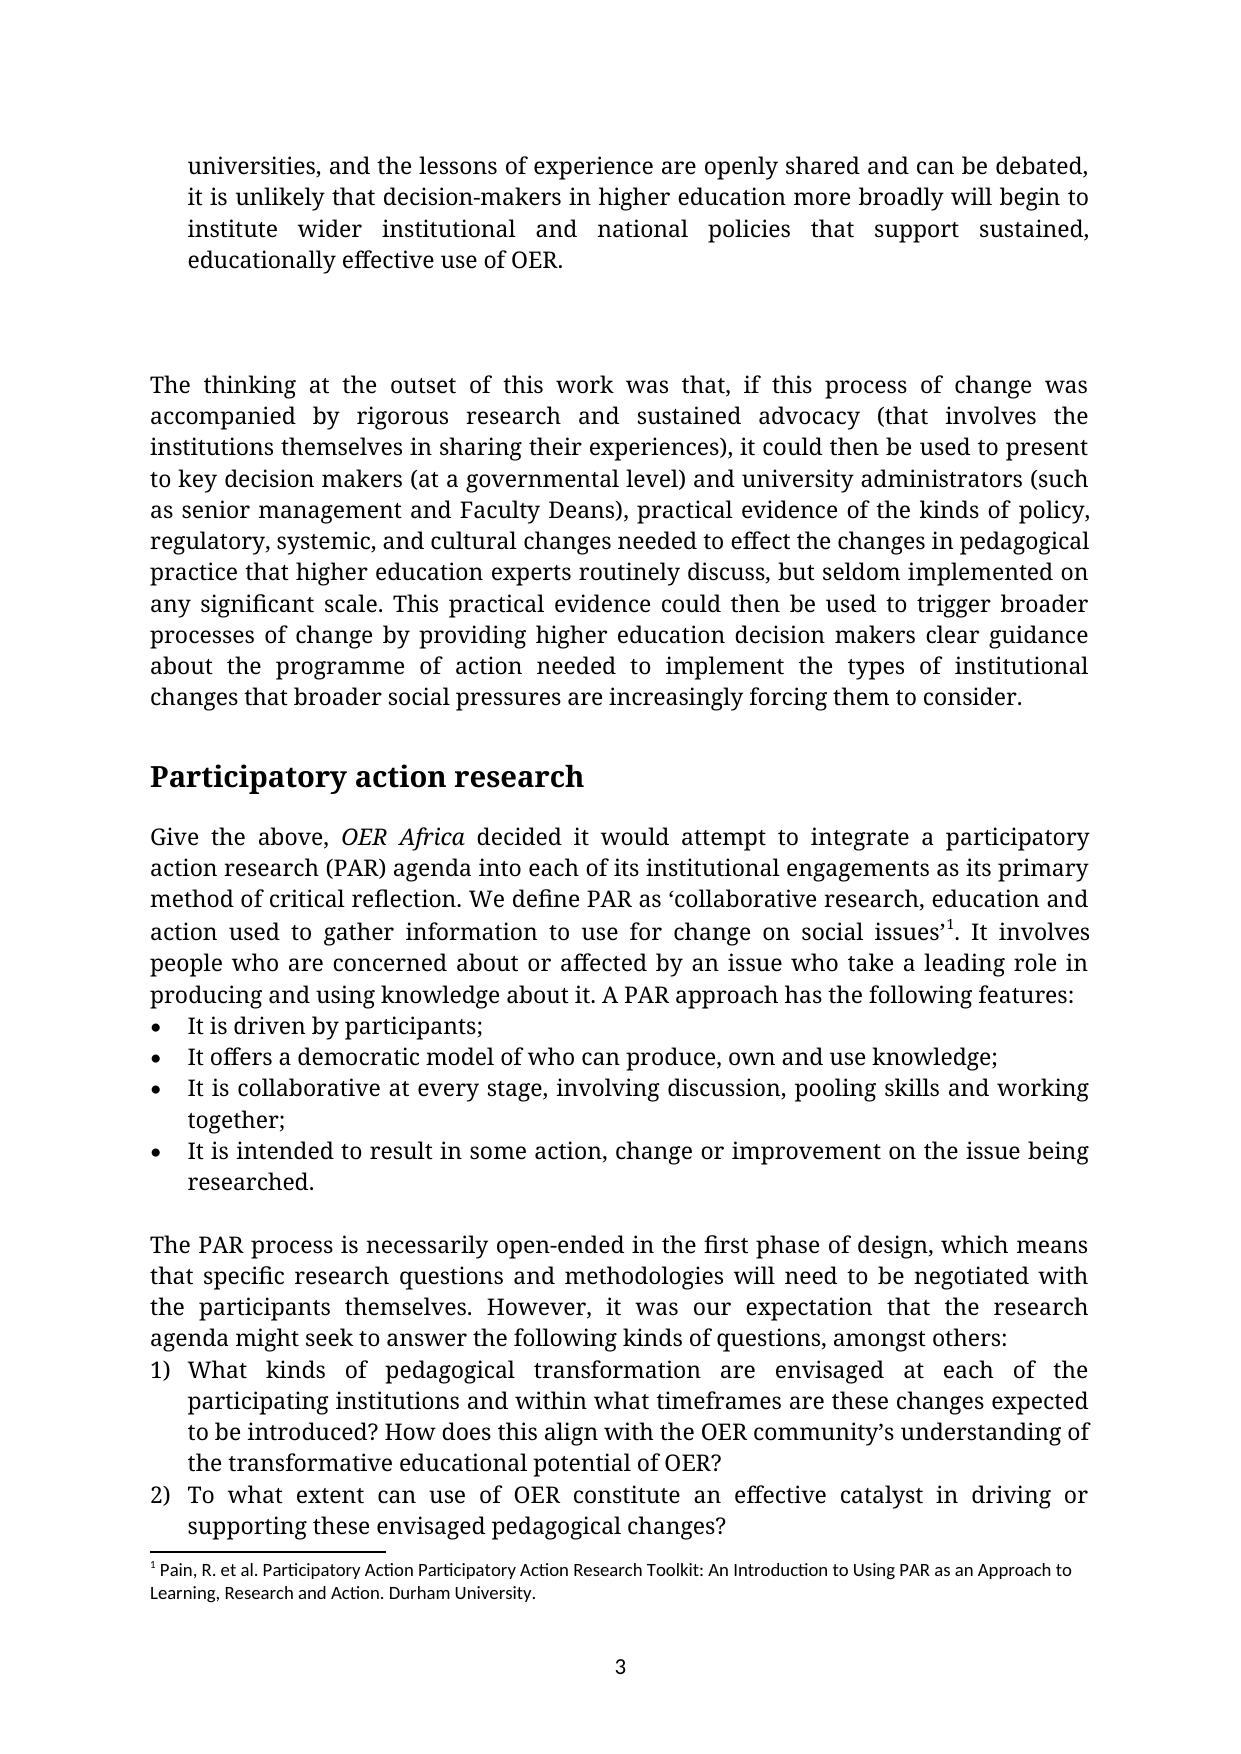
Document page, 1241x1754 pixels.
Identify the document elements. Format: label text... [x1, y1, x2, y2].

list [150, 150, 1090, 275]
list To what extent can use of OER constitute an effective catalyst in driving or supporting these envisaged pedagogical changes? [150, 1478, 1090, 1541]
list It is driven by participants; [150, 1010, 1090, 1041]
list What kinds of pedagogical transformation are envisaged at each of the participating institutions and within what timeframes are these changes expected to be introduced? How does this align with the OER community’s understanding of the transformative educational potential of OER? [150, 1353, 1090, 1478]
list It offers a democratic model of who can produce, own and use knowledge; [150, 1041, 1090, 1072]
text Give the above, OER Africa decided it would attempt to integrate a participatory action research (PAR) agenda into each of its institutional engagements as its primary method of critical reflection. We define PAR as ‘collaborative research, education and action used to gather information to use for change on social issues’. It involves people who are concerned about or affected by an issue who take a leading role in producing and using knowledge about it. A PAR approach has the following features: [150, 821, 1090, 1010]
text The thinking at the outset of this work was that, if this process of change was accompanied by rigorous research and sustained advocacy (that involves the institutions themselves in sharing their experiences), it could then be used to present to key decision makers (at a governmental level) and university administrators (such as senior management and Faculty Deans), practical evidence of the kinds of policy, regulatory, systemic, and cultural changes needed to effect the changes in pedagogical practice that higher education experts routinely discuss, but seldom implemented on any significant scale. This practical evidence could then be used to trigger broader processes of change by providing higher education decision makers clear guidance about the programme of action needed to implement the types of institutional changes that broader social pressures are increasingly forcing them to consider. [150, 369, 1090, 712]
list It is intended to result in some action, change or improvement on the issue being researched. [150, 1135, 1090, 1197]
subtitle Participatory action research [150, 756, 1090, 796]
text The PAR process is necessarily open-ended in the first phase of design, which means that specific research questions and methodologies will need to be negotiated with the participants themselves. However, it was our expectation that the research agenda might seek to answer the following kinds of questions, amongst others: [150, 1228, 1090, 1353]
list It is collaborative at every stage, involving discussion, pooling skills and working together; [150, 1072, 1090, 1135]
